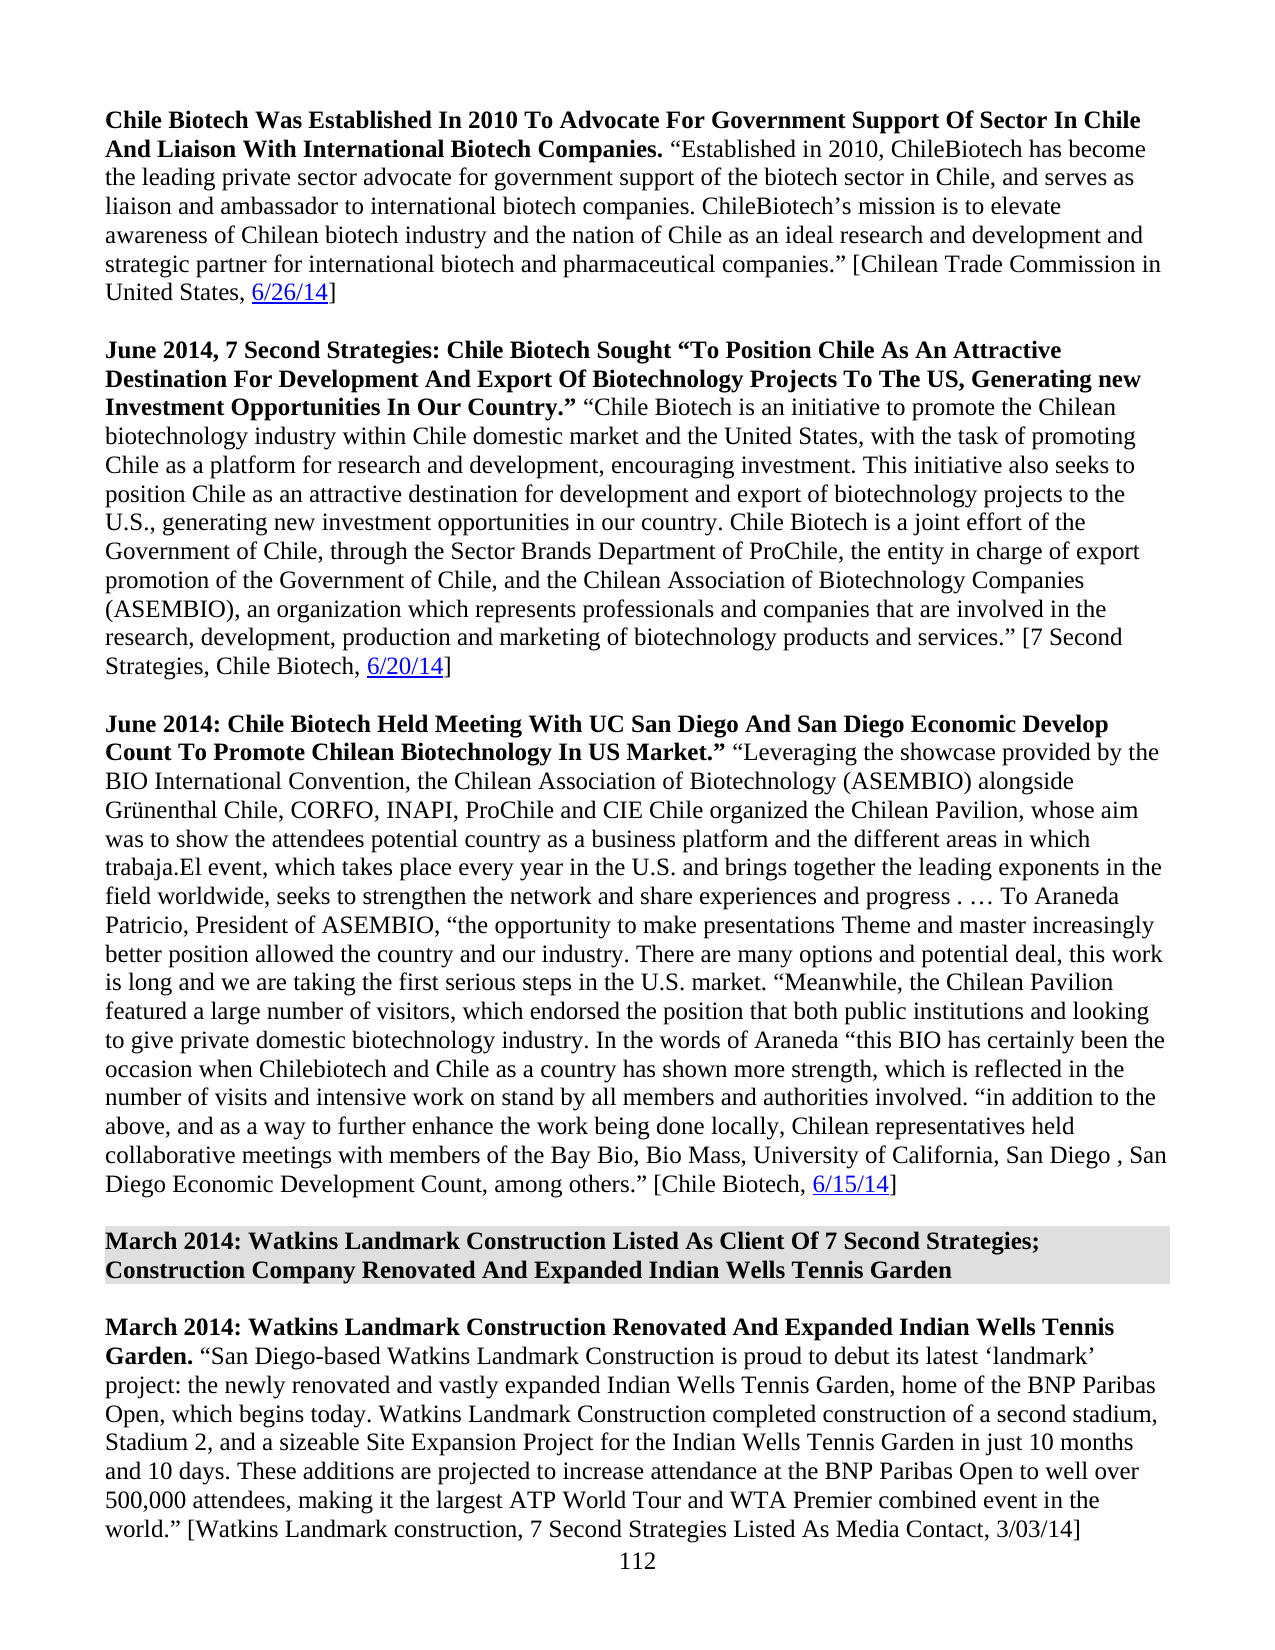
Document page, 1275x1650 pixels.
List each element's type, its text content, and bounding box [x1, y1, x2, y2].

text March 2014: Watkins Landmark Construction Renovated And Expanded Indian Wells Tennis Garden. “San Diego-based Watkins Landmark Construction is proud to debut its latest ‘landmark’ project: the newly renovated and vastly expanded Indian Wells Tennis Garden, home of the BNP Paribas Open, which begins today. Watkins Landmark Construction completed construction of a second stadium, Stadium 2, and a sizeable Site Expansion Project for the Indian Wells Tennis Garden in just 10 months and 10 days. These additions are projected to increase attendance at the BNP Paribas Open to well over 500,000 attendees, making it the largest ATP World Tour and WTA Premier combined event in the world.” [Watkins Landmark construction, 7 Second Strategies Listed As Media Contact, 3/03/14] [105, 1312, 1170, 1542]
text June 2014: Chile Biotech Held Meeting With UC San Diego And San Diego Economic Develop Count To Promote Chilean Biotechnology In US Market.” “Leveraging the showcase provided by the BIO International Convention, the Chilean Association of Biotechnology (ASEMBIO) alongside Grünenthal Chile, CORFO, INAPI, ProChile and CIE Chile organized the Chilean Pavilion, whose aim was to show the attendees potential country as a business platform and the different areas in which trabaja.El event, which takes place every year in the U.S. and brings together the leading exponents in the field worldwide, seeks to strengthen the network and share experiences and progress . … To Araneda Patricio, President of ASEMBIO, “the opportunity to make presentations Theme and master increasingly better position allowed the country and our industry. There are many options and potential deal, this work is long and we are taking the first serious steps in the U.S. market. “Meanwhile, the Chilean Pavilion featured a large number of visitors, which endorsed the position that both public institutions and looking to give private domestic biotechnology industry. In the words of Araneda “this BIO has certainly been the occasion when Chilebiotech and Chile as a country has shown more strength, which is reflected in the number of visits and intensive work on stand by all members and authorities involved. “in addition to the above, and as a way to further enhance the work being done locally, Chilean representatives held collaborative meetings with members of the Bay Bio, Bio Mass, University of California, San Diego , San Diego Economic Development Count, among others.” [Chile Biotech, 6/15/14] [105, 709, 1170, 1197]
text Chile Biotech Was Established In 2010 To Advocate For Government Support Of Sector In Chile And Liaison With International Biotech Companies. “Established in 2010, ChileBiotech has become the leading private sector advocate for government support of the biotech sector in Chile, and serves as liaison and ambassador to international biotech companies. ChileBiotech’s mission is to elevate awareness of Chilean biotech industry and the nation of Chile as an ideal research and development and strategic partner for international biotech and pharmaceutical companies.” [Chilean Trade Commission in United States, 6/26/14] [105, 105, 1170, 306]
subtitle March 2014: Watkins Landmark Construction Listed As Client Of 7 Second Strategies; Construction Company Renovated And Expanded Indian Wells Tennis Garden [105, 1226, 1170, 1284]
text June 2014, 7 Second Strategies: Chile Biotech Sought “To Position Chile As An Attractive Destination For Development And Export Of Biotechnology Projects To The US, Generating new Investment Opportunities In Our Country.” “Chile Biotech is an initiative to promote the Chilean biotechnology industry within Chile domestic market and the United States, with the task of promoting Chile as a platform for research and development, encouraging investment. This initiative also seeks to position Chile as an attractive destination for development and export of biotechnology projects to the U.S., generating new investment opportunities in our country. Chile Biotech is a joint effort of the Government of Chile, through the Sector Brands Department of ProChile, the entity in charge of export promotion of the Government of Chile, and the Chilean Association of Biotechnology Companies (ASEMBIO), an organization which represents professionals and companies that are involved in the research, development, production and marketing of biotechnology products and services.” [7 Second Strategies, Chile Biotech, 6/20/14] [105, 335, 1170, 680]
